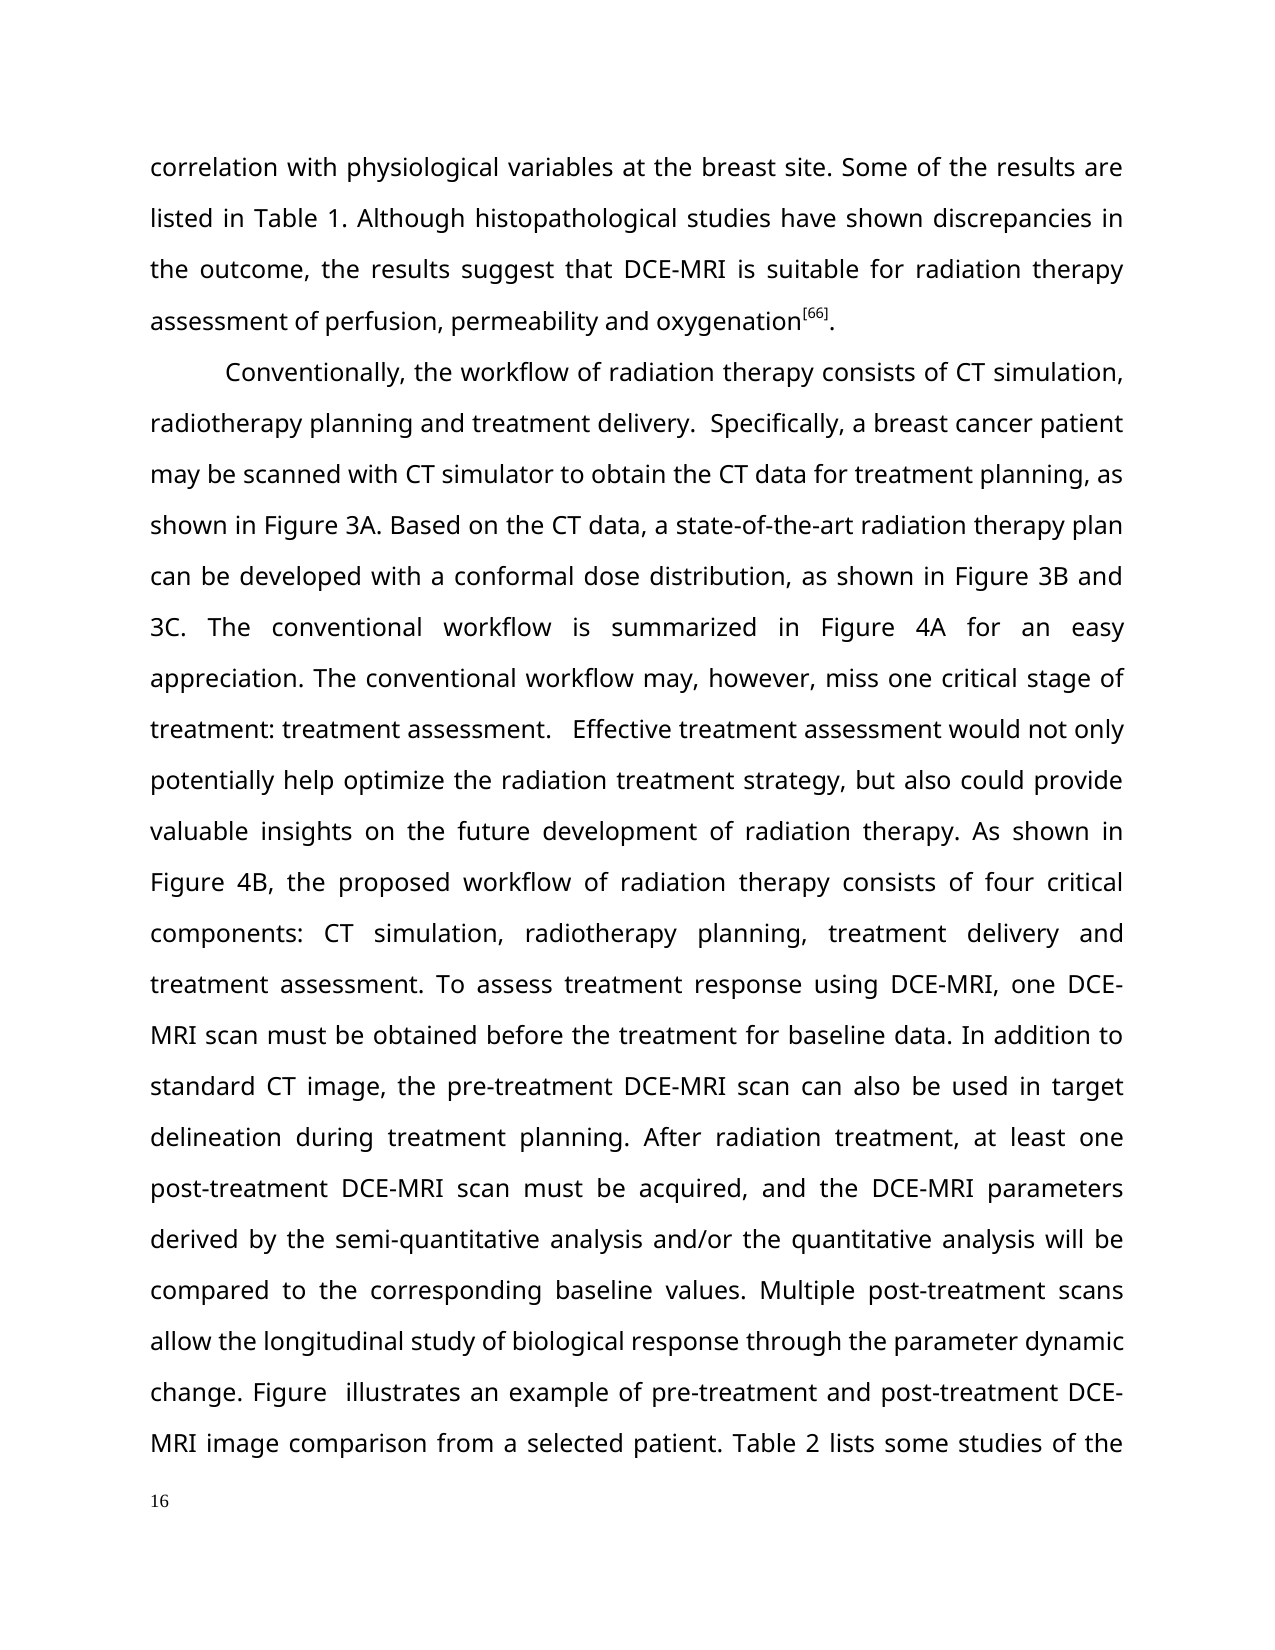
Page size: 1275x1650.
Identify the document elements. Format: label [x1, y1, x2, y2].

text [150, 150, 1125, 337]
text [150, 354, 1125, 1460]
